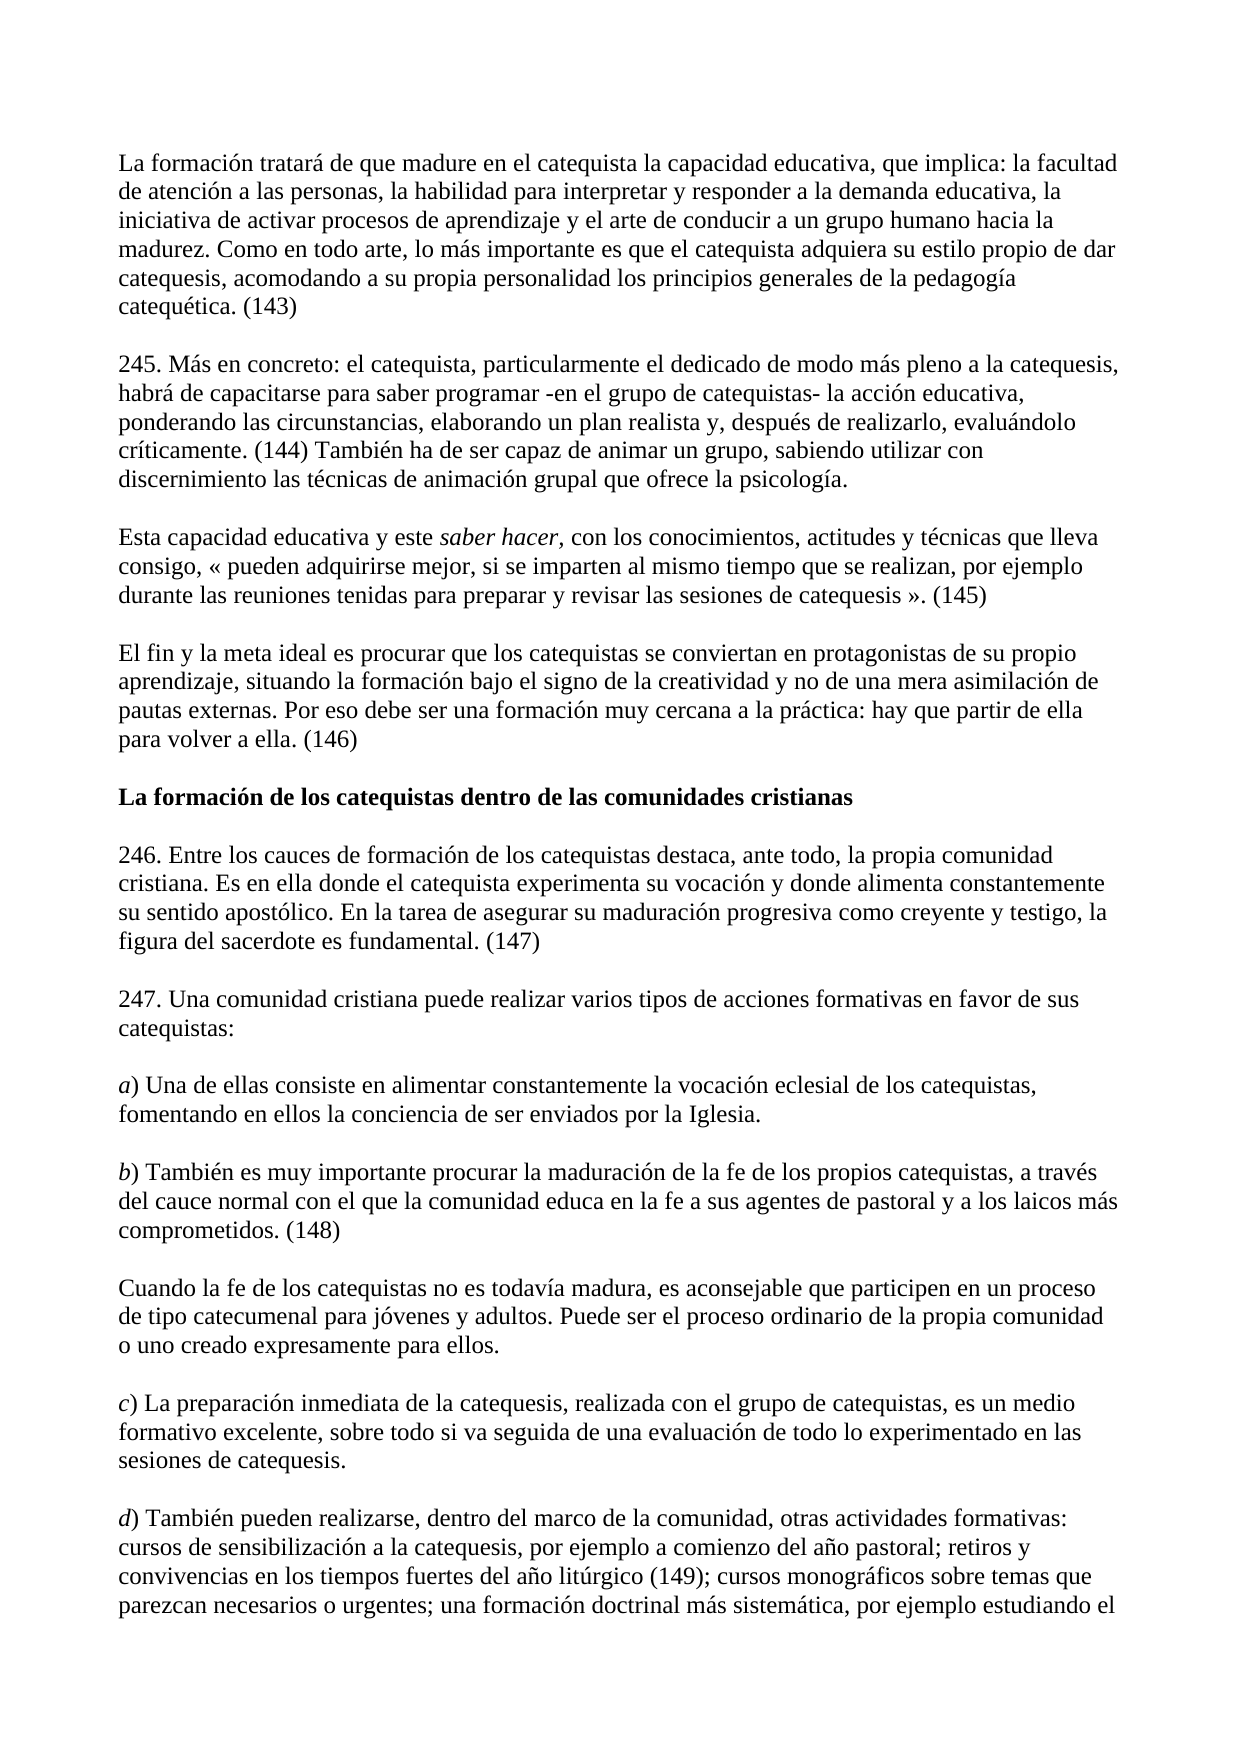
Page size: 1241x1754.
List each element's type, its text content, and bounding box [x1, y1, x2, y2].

text 247. Una comunidad cristiana puede realizar varios tipos de acciones formativas en favor de sus catequistas: [118, 984, 1122, 1041]
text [118, 1503, 1122, 1618]
text b) También es muy importante procurar la maduración de la fe de los propios catequistas, a través del cauce normal con el que la comunidad educa en la fe a sus agentes de pastoral y a los laicos más comprometidos. (148) [118, 1157, 1122, 1243]
text El fin y la meta ideal es procurar que los catequistas se conviertan en protagonistas de su propio aprendizaje, situando la formación bajo el signo de la creatividad y no de una mera asimilación de pautas externas. Por eso debe ser una formación muy cercana a la práctica: hay que partir de ella para volver a ella. (146) [118, 638, 1122, 753]
text 245. Más en concreto: el catequista, particularmente el dedicado de modo más pleno a la catequesis, habrá de capacitarse para saber programar -en el grupo de catequistas- la acción educativa, ponderando las circunstancias, elaborando un plan realista y, después de realizarlo, evaluándolo críticamente. (144) También ha de ser capaz de animar un grupo, sabiendo utilizar con discernimiento las técnicas de animación grupal que ofrece la psicología. [118, 349, 1122, 493]
text Cuando la fe de los catequistas no es todavía madura, es aconsejable que participen en un proceso de tipo catecumenal para jóvenes y adultos. Puede ser el proceso ordinario de la propia comunidad o uno creado expresamente para ellos. [118, 1273, 1122, 1359]
text 246. Entre los cauces de formación de los catequistas destaca, ante todo, la propia comunidad cristiana. Es en ella donde el catequista experimenta su vocación y donde alimenta constantemente su sentido apostólico. En la tarea de asegurar su maduración progresiva como creyente y testigo, la figura del sacerdote es fundamental. (147) [118, 840, 1122, 955]
text La formación tratará de que madure en el catequista la capacidad educativa, que implica: la facultad de atención a las personas, la habilidad para interpretar y responder a la demanda educativa, la iniciativa de activar procesos de aprendizaje y el arte de conducir a un grupo humano hacia la madurez. Como en todo arte, lo más importante es que el catequista adquiera su estilo propio de dar catequesis, acomodando a su propia personalidad los principios generales de la pedagogía catequética. (143) [118, 148, 1122, 320]
text La formación de los catequistas dentro de las comunidades cristianas [118, 782, 1122, 811]
text c) La preparación inmediata de la catequesis, realizada con el grupo de catequistas, es un medio formativo excelente, sobre todo si va seguida de una evaluación de todo lo experimentado en las sesiones de catequesis. [118, 1388, 1122, 1474]
text a) Una de ellas consiste en alimentar constantemente la vocación eclesial de los catequistas, fomentando en ellos la conciencia de ser enviados por la Iglesia. [118, 1071, 1122, 1128]
text Esta capacidad educativa y este saber hacer, con los conocimientos, actitudes y técnicas que lleva consigo, « pueden adquirirse mejor, si se imparten al mismo tiempo que se realizan, por ejemplo durante las reuniones tenidas para preparar y revisar las sesiones de catequesis ». (145) [118, 522, 1122, 608]
